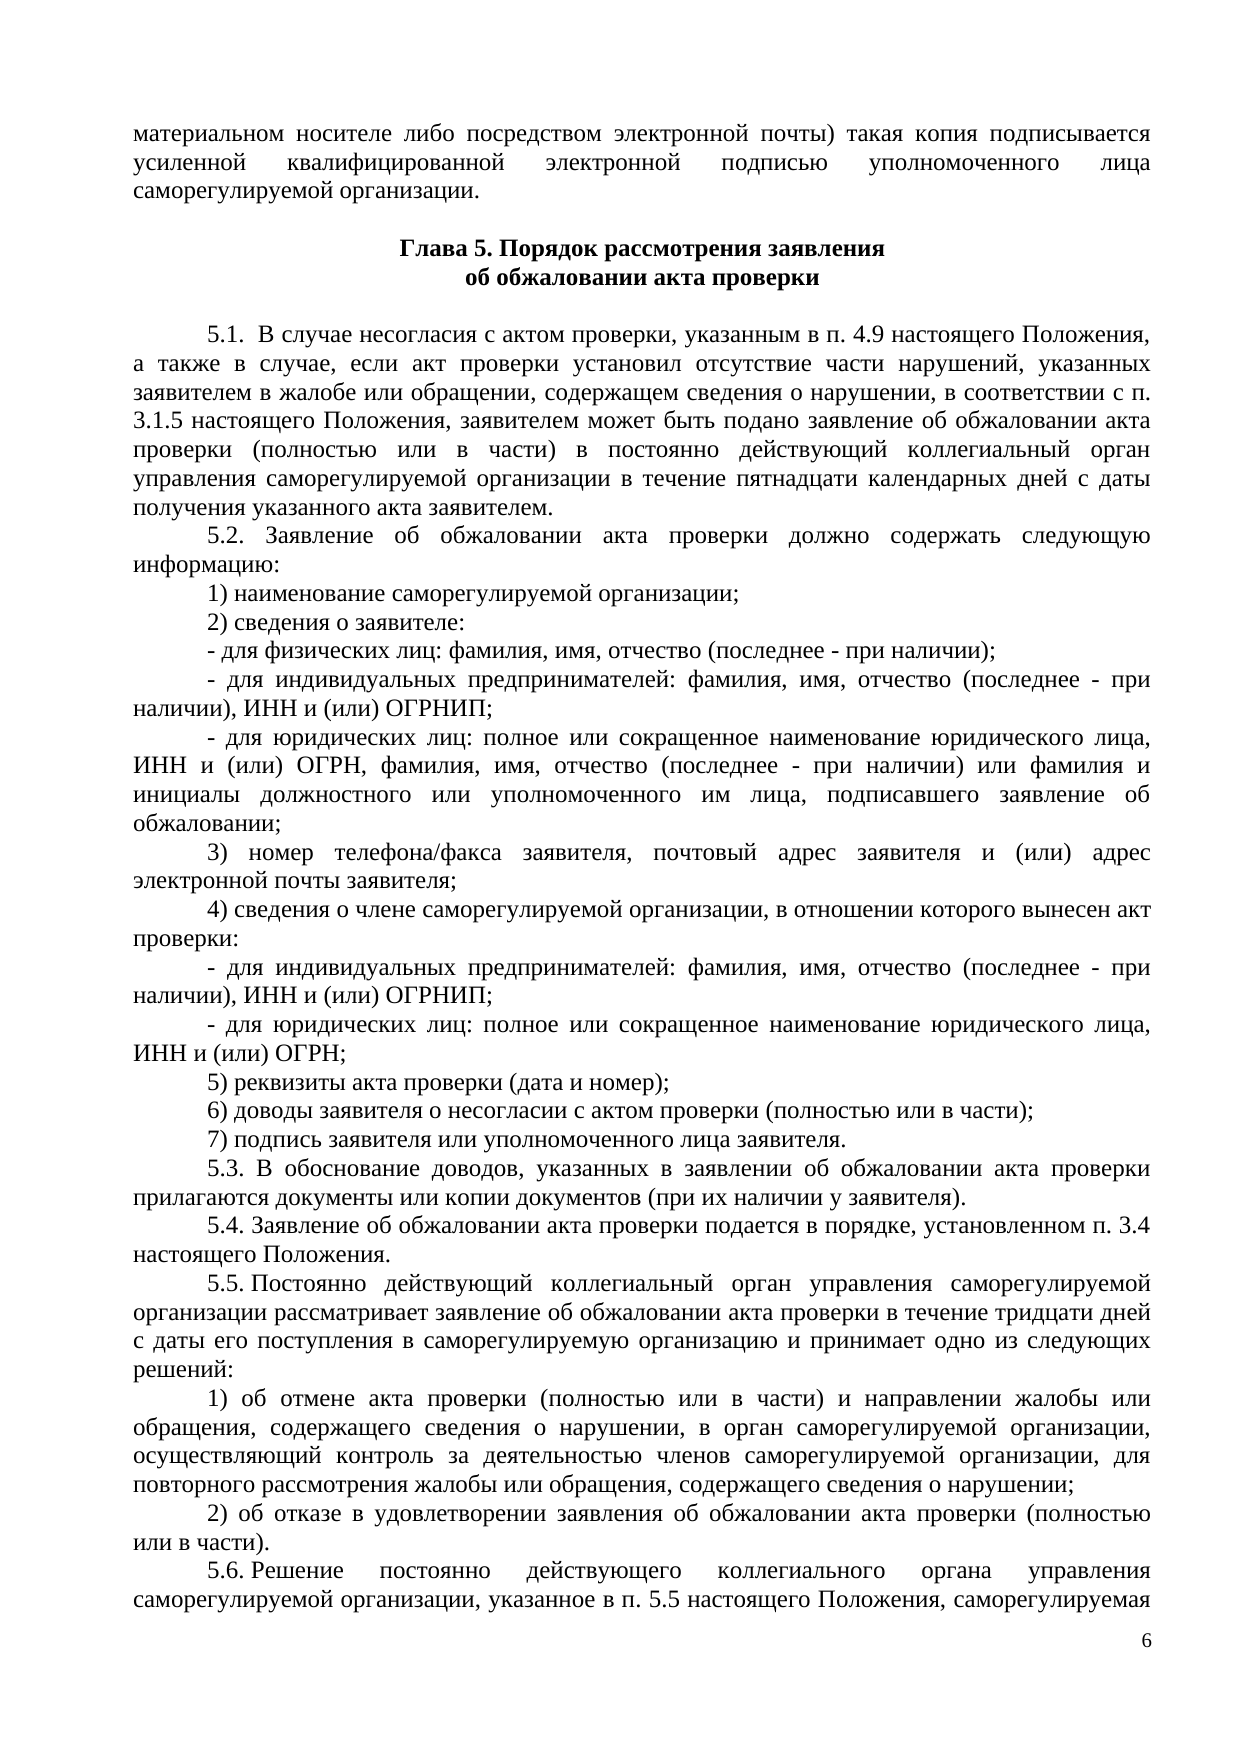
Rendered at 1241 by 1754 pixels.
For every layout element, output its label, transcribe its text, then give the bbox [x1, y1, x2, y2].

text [133, 1556, 1152, 1613]
text 4) сведения о члене саморегулируемой организации, в отношении которого вынесен акт проверки: [133, 894, 1152, 952]
text 5.4. Заявление об обжаловании акта проверки подается в порядке, установленном п. 3.4 настоящего Положения. [133, 1211, 1152, 1268]
text об обжаловании акта проверки [133, 262, 1152, 291]
text - для индивидуальных предпринимателей: фамилия, имя, отчество (последнее - при наличии), ИНН и (или) ОГРНИП; [133, 952, 1152, 1009]
text 5.1. В случае несогласия с актом проверки, указанным в п. 4.9 настоящего Положения, а также в случае, если акт проверки установил отсутствие части нарушений, указанных заявителем в жалобе или обращении, содержащем сведения о нарушении, в соответствии с п. 3.1.5 настоящего Положения, заявителем может быть подано заявление об обжаловании акта проверки (полностью или в части) в постоянно действующий коллегиальный орган управления саморегулируемой организации в течение пятнадцати календарных дней с даты получения указанного акта заявителем. [133, 319, 1152, 521]
text 5.5. Постоянно действующий коллегиальный орган управления саморегулируемой организации рассматривает заявление об обжаловании акта проверки в течение тридцати дней с даты его поступления в саморегулируемую организацию и принимает одно из следующих решений: [133, 1268, 1152, 1383]
text 6) доводы заявителя о несогласии с актом проверки (полностью или в части); [133, 1096, 1152, 1124]
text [133, 118, 1152, 204]
text 5.3. В обоснование доводов, указанных в заявлении об обжаловании акта проверки прилагаются документы или копии документов (при их наличии у заявителя). [133, 1153, 1152, 1211]
text 5) реквизиты акта проверки (дата и номер); [133, 1067, 1152, 1096]
text 3) номер телефона/факса заявителя, почтовый адрес заявителя и (или) адрес электронной почты заявителя; [133, 837, 1152, 894]
text 5.2. Заявление об обжаловании акта проверки должно содержать следующую информацию: [133, 521, 1152, 578]
text 1) об отмене акта проверки (полностью или в части) и направлении жалобы или обращения, содержащего сведения о нарушении, в орган саморегулируемой организации, осуществляющий контроль за деятельностью членов саморегулируемой организации, для повторного рассмотрения жалобы или обращения, содержащего сведения о нарушении; [133, 1383, 1152, 1498]
text 2) сведения о заявителе: [133, 607, 1152, 636]
text - для юридических лиц: полное или сокращенное наименование юридического лица, ИНН и (или) ОГРН; [133, 1009, 1152, 1067]
text Глава 5. Порядок рассмотрения заявления [133, 233, 1152, 262]
text - для юридических лиц: полное или сокращенное наименование юридического лица, ИНН и (или) ОГРН, фамилия, имя, отчество (последнее - при наличии) или фамилия и инициалы должностного или уполномоченного им лица, подписавшего заявление об обжаловании; [133, 722, 1152, 837]
text - для физических лиц: фамилия, имя, отчество (последнее - при наличии); [133, 636, 1152, 664]
text 2) об отказе в удовлетворении заявления об обжаловании акта проверки (полностью или в части). [133, 1498, 1152, 1556]
text 1) наименование саморегулируемой организации; [133, 578, 1152, 607]
text - для индивидуальных предпринимателей: фамилия, имя, отчество (последнее - при наличии), ИНН и (или) ОГРНИП; [133, 664, 1152, 722]
text 7) подпись заявителя или уполномоченного лица заявителя. [133, 1124, 1152, 1153]
